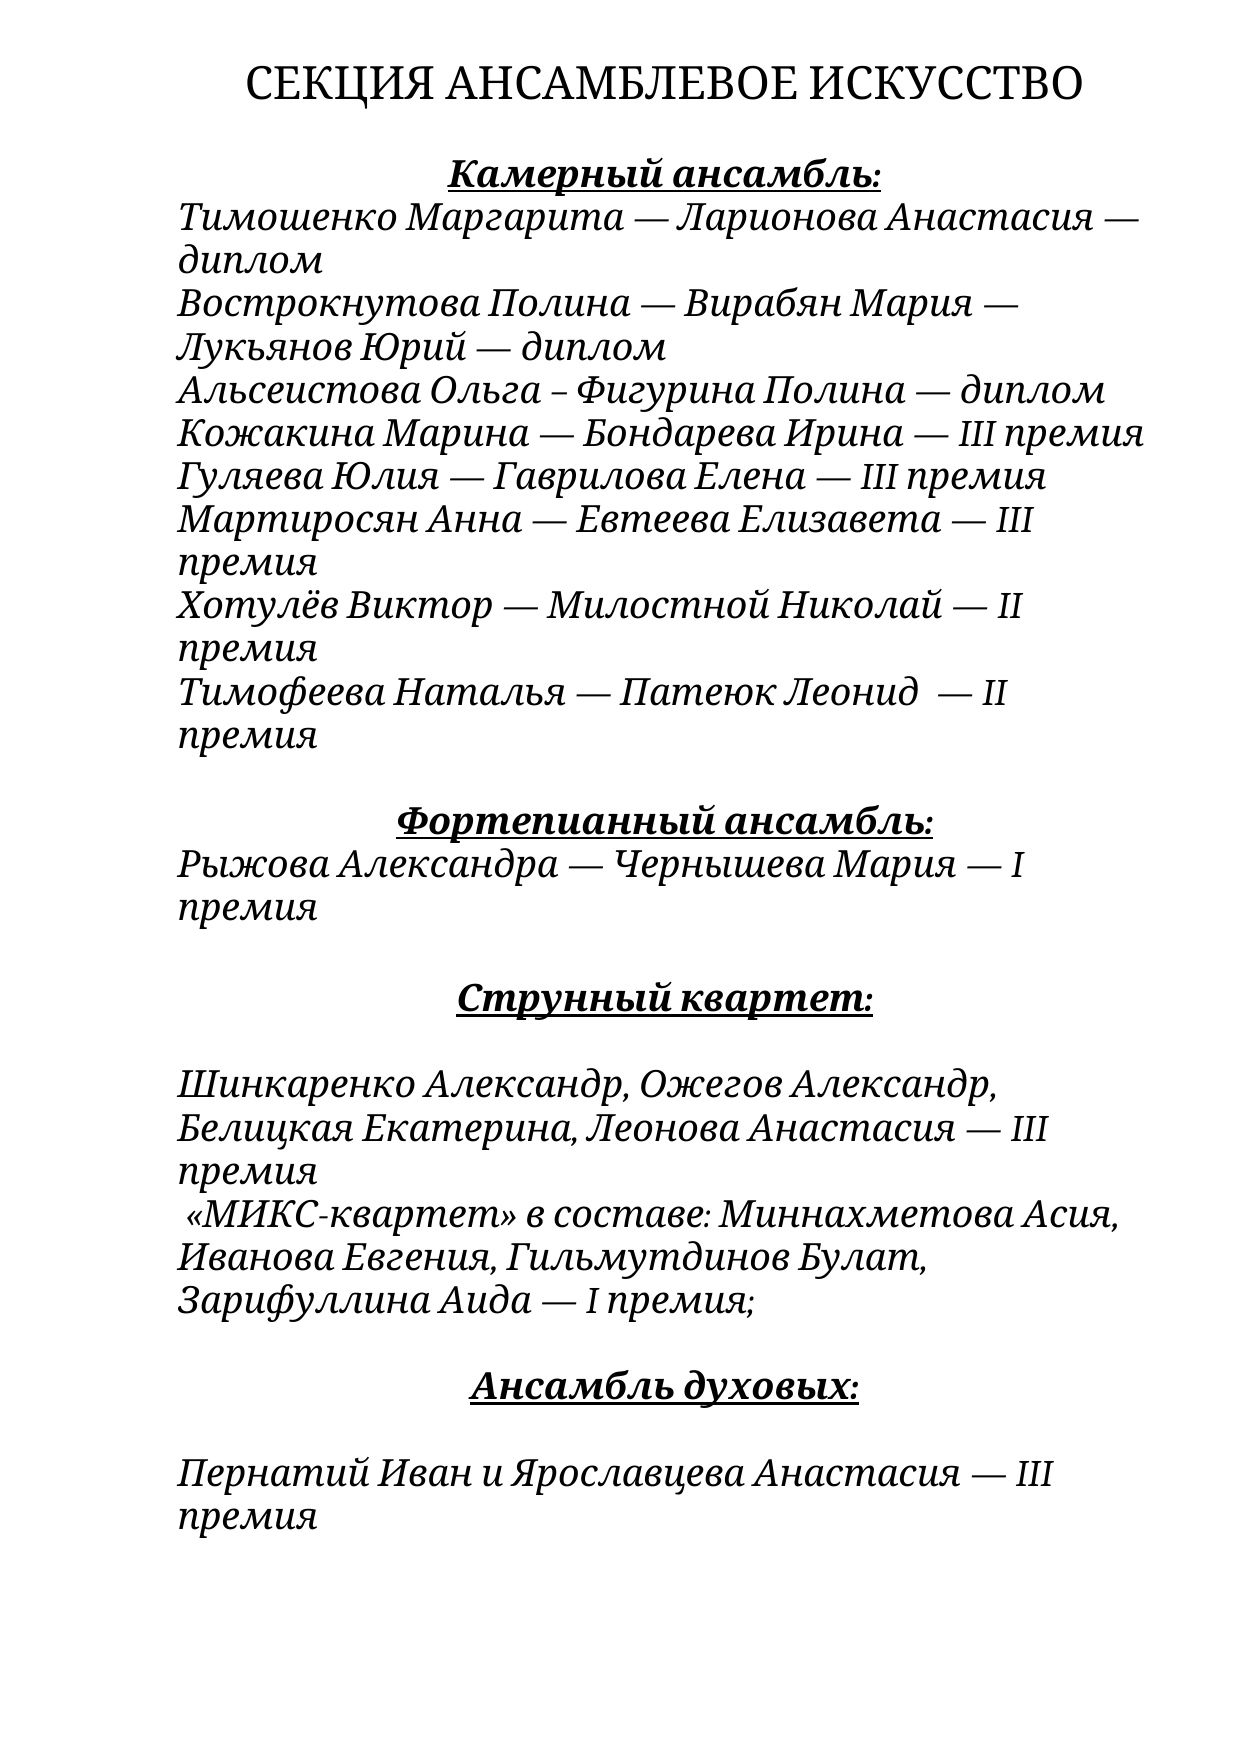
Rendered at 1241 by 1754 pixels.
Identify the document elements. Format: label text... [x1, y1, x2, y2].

text Гуляева Юлия — Гаврилова Елена — III премия [177, 456, 1152, 499]
text Струнный квартет: [177, 978, 1152, 1021]
text Камерный ансамбль: [177, 154, 1152, 197]
text СЕКЦИЯ АНСАМБЛЕВОЕ ИСКУССТВО [177, 58, 1152, 111]
text Фортепианный ансамбль: [177, 801, 1152, 844]
text Рыжова Александра — Чернышева Мария — I премия [177, 844, 1152, 930]
text Мартиросян Анна — Евтеева Елизавета — III премия [177, 499, 1152, 585]
text Хотулёв Виктор — Милостной Николай — II премия [177, 585, 1152, 671]
text Лукьянов Юрий — диплом [177, 326, 1152, 369]
text Пернатий Иван и Ярославцева Анастасия — III премия [177, 1452, 1152, 1538]
text «МИКС-квартет» в составе: Миннахметова Асия, Иванова Евгения, Гильмутдинов Булат, Зарифуллина Аида — I премия; [177, 1193, 1152, 1323]
text Вострокнутова Полина — Вирабян Мария — [177, 283, 1152, 326]
text Тимофеева Наталья — Патеюк Леонид — II премия [177, 671, 1152, 757]
text Кожакина Марина — Бондарева Ирина — III премия [177, 412, 1152, 456]
text Шинкаренко Александр, Ожегов Александр, Белицкая Екатерина, Леонова Анастасия — III премия [177, 1064, 1152, 1193]
text Альсеистова Ольга – Фигурина Полина — диплом [177, 369, 1152, 412]
text Ансамбль духовых: [177, 1366, 1152, 1409]
text Тимошенко Маргарита — Ларионова Анастасия — диплом [177, 197, 1152, 283]
